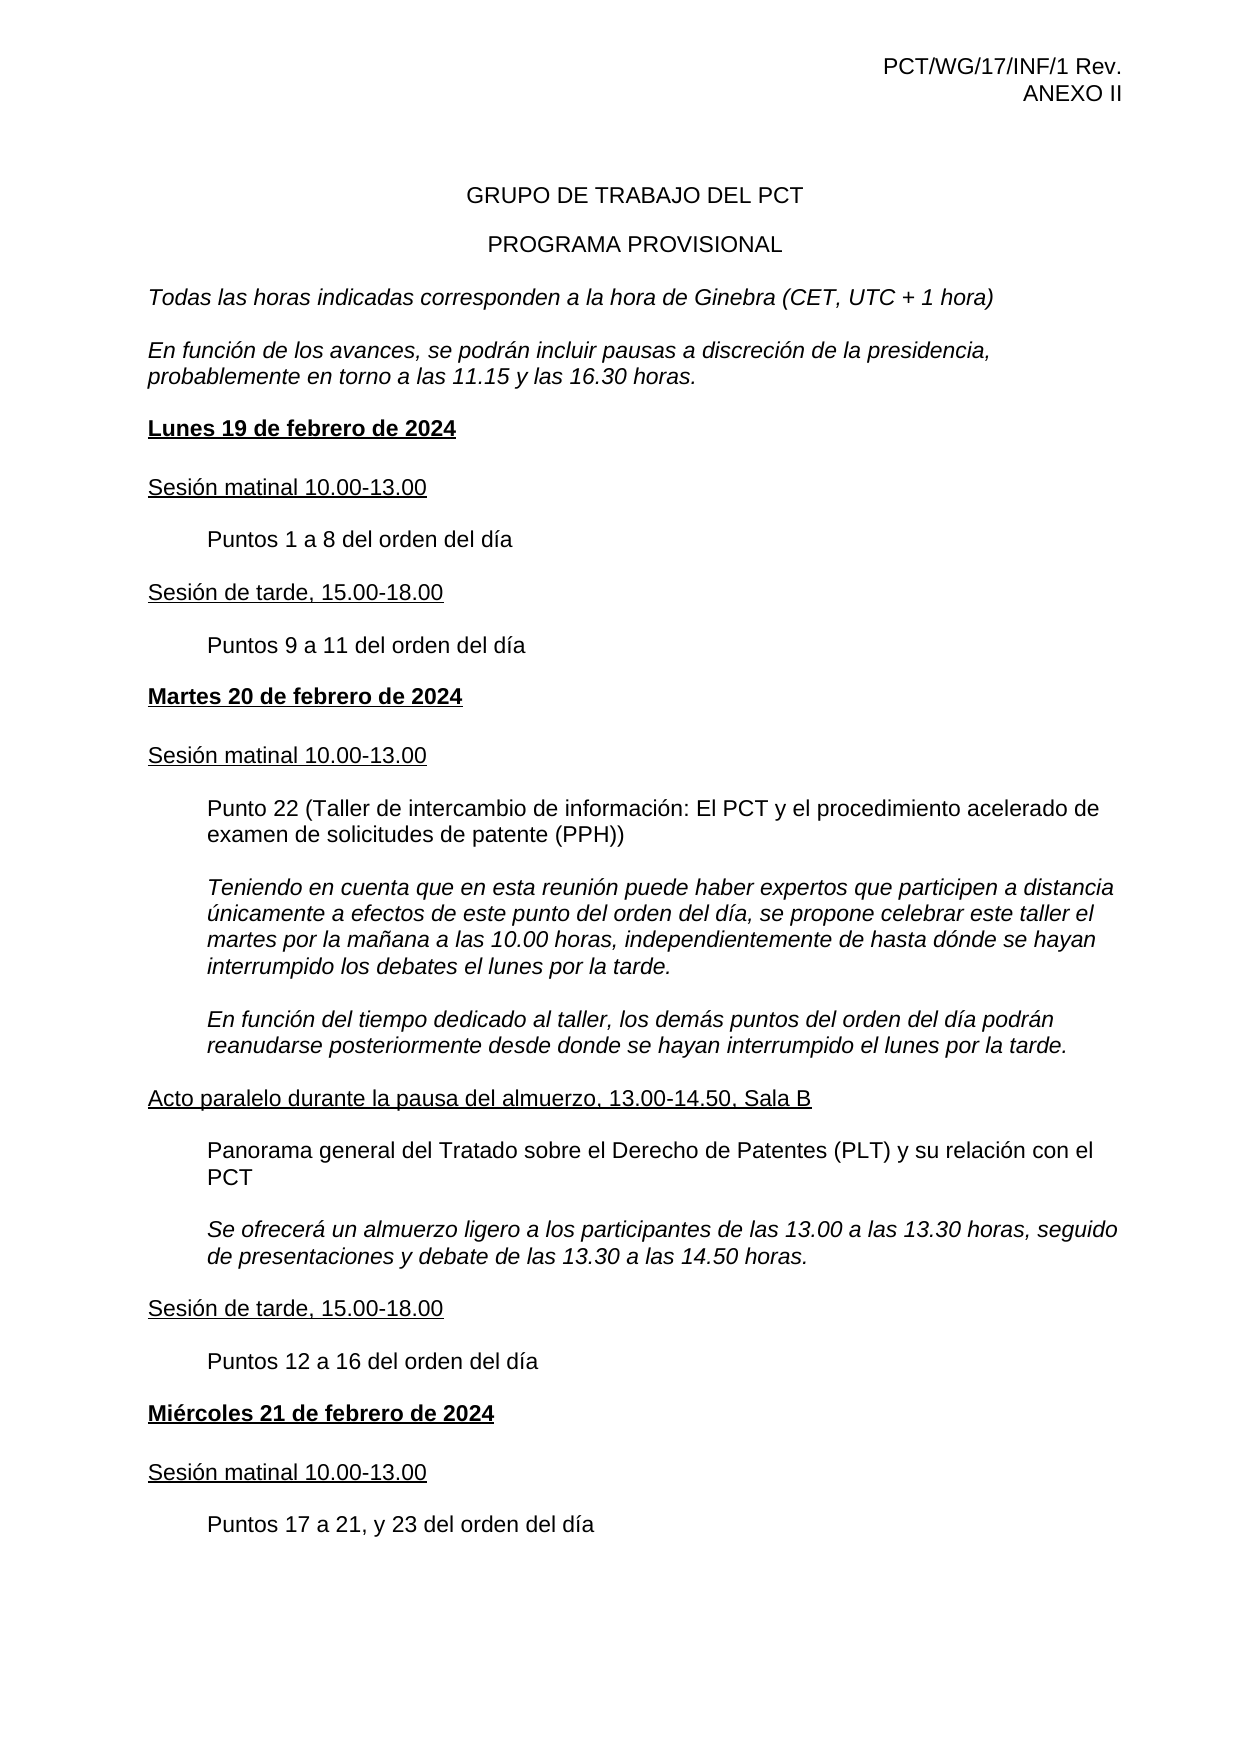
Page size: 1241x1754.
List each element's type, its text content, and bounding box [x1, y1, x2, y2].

text Sesión matinal 10.00-13.00 [148, 1458, 1122, 1485]
subtitle Miércoles 21 de febrero de 2024 [148, 1399, 1122, 1426]
text Puntos 1 a 8 del orden del día [207, 526, 1122, 553]
text Puntos 17 a 21, y 23 del orden del día [207, 1511, 1122, 1537]
text Todas las horas indicadas corresponden a la hora de Ginebra (CET, UTC + 1 hora) [148, 284, 1122, 337]
text Sesión de tarde, 15.00-18.00 [148, 579, 1122, 605]
text Teniendo en cuenta que en esta reunión puede haber expertos que participen a distancia únicamente a efectos de este punto del orden del día, se propone celebrar este taller el martes por la mañana a las 10.00 horas, independientemente de hasta dónde se hayan interrumpido los debates el lunes por la tarde. [207, 874, 1122, 979]
text Se ofrecerá un almuerzo ligero a los participantes de las 13.00 a las 13.30 horas, seguido de presentaciones y debate de las 13.30 a las 14.50 horas. [207, 1216, 1122, 1269]
text Panorama general del Tratado sobre el Derecho de Patentes (PLT) y su relación con el PCT [207, 1137, 1122, 1190]
text Punto 22 (Taller de intercambio de información: El PCT y el procedimiento acelerado de examen de solicitudes de patente (PPH)) [207, 795, 1122, 847]
text PROGRAMA PROVISIONAL [148, 231, 1122, 258]
text En función de los avances, se podrán incluir pausas a discreción de la presidencia, probablemente en torno a las 11.15 y las 16.30 horas. [148, 337, 1122, 389]
subtitle Lunes 19 de febrero de 2024 [148, 414, 1122, 441]
text Puntos 12 a 16 del orden del día [207, 1348, 1122, 1374]
subtitle Martes 20 de febrero de 2024 [148, 683, 1122, 709]
text Acto paralelo durante la pausa del almuerzo, 13.00-14.50, Sala B [148, 1084, 1122, 1111]
text GRUPO DE TRABAJO DEL PCT [148, 182, 1122, 208]
text Sesión matinal 10.00-13.00 [148, 742, 1122, 768]
text Sesión matinal 10.00-13.00 [148, 473, 1122, 500]
text Sesión de tarde, 15.00-18.00 [148, 1295, 1122, 1322]
text En función del tiempo dedicado al taller, los demás puntos del orden del día podrán reanudarse posteriormente desde donde se hayan interrumpido el lunes por la tarde. [207, 1006, 1122, 1058]
text Puntos 9 a 11 del orden del día [207, 632, 1122, 658]
